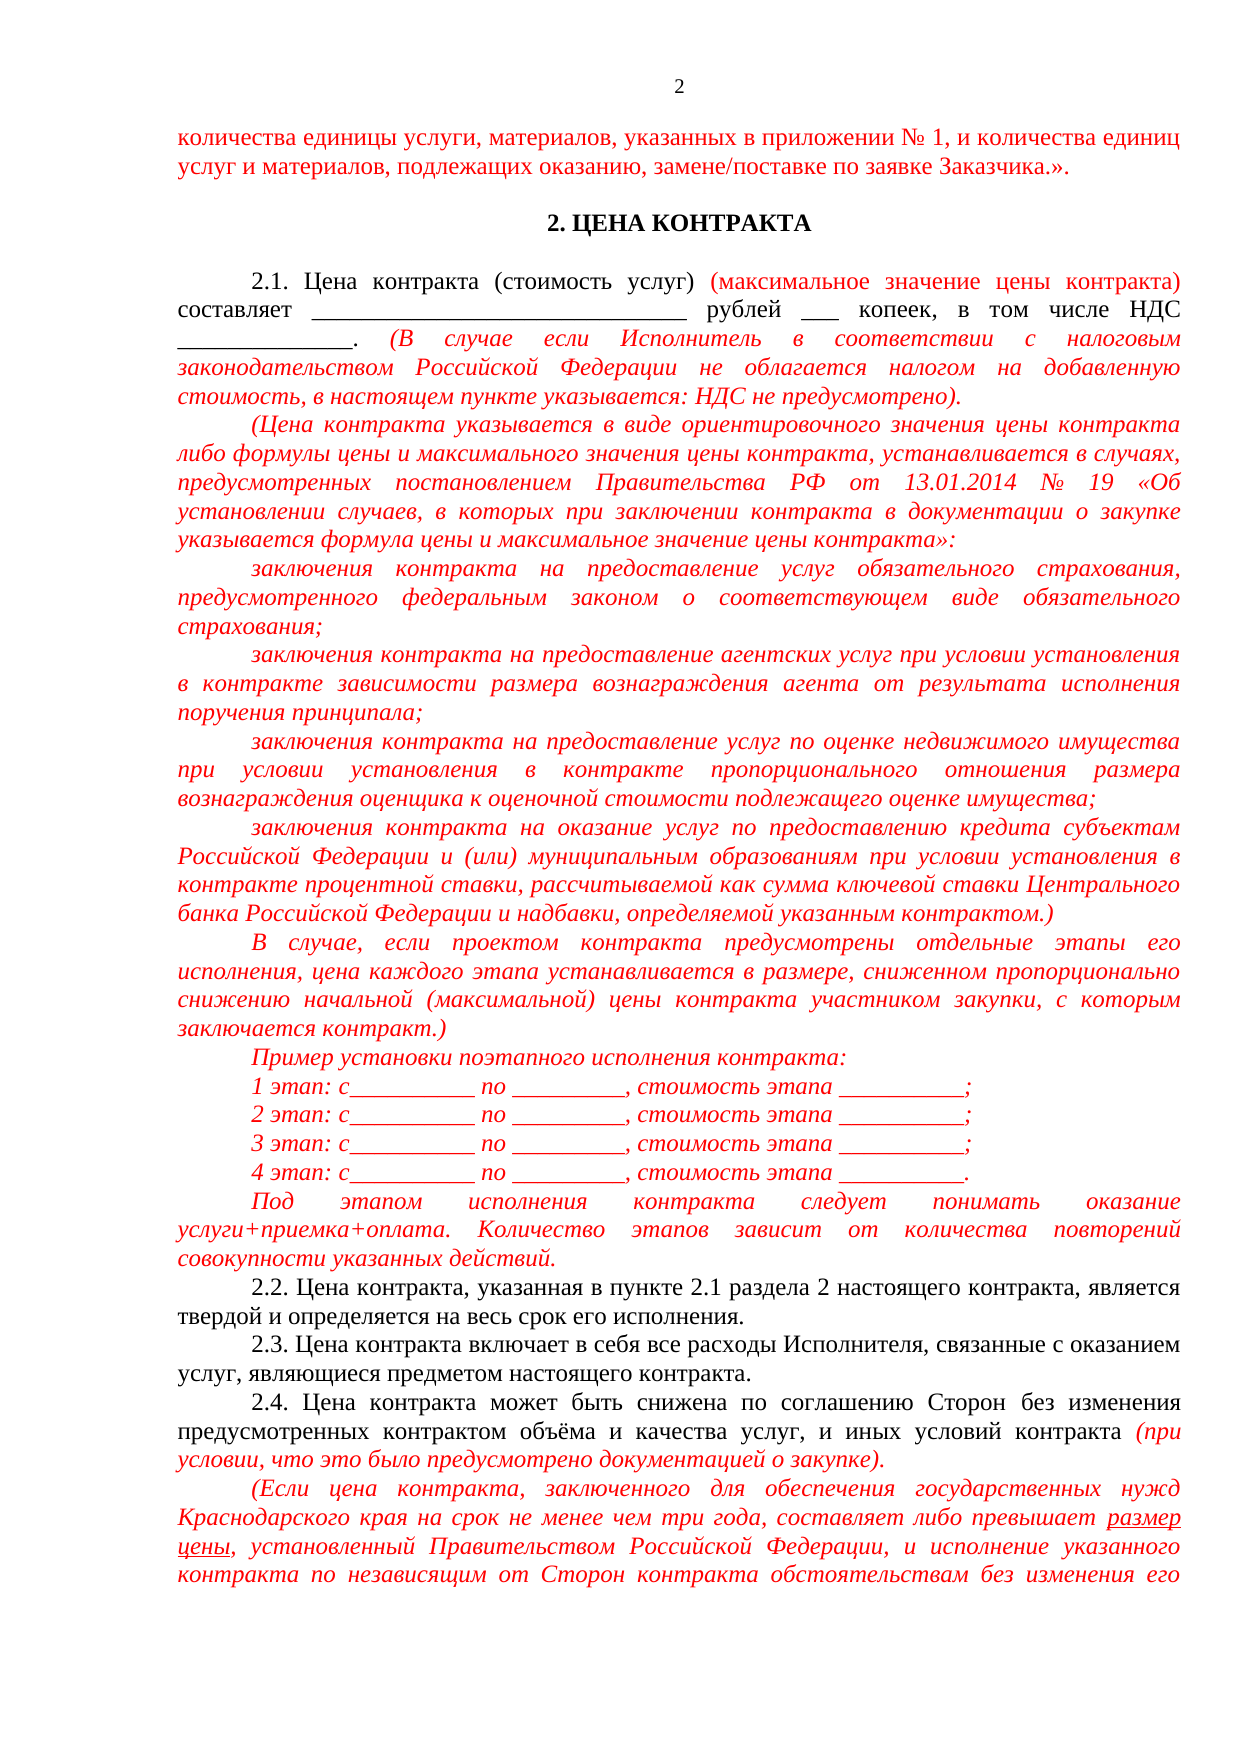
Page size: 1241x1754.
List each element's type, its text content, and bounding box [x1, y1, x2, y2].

text В случае, если проектом контракта предусмотрены отдельные этапы его исполнения, цена каждого этапа устанавливается в размере, сниженном пропорционально снижению начальной (максимальной) цены контракта участником закупки, с которым заключается контракт.) [177, 927, 1181, 1042]
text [177, 1473, 1181, 1588]
text 1 этап: с__________ по _________, стоимость этапа __________; [177, 1071, 1181, 1099]
text 3 этап: с__________ по _________, стоимость этапа __________; [177, 1128, 1181, 1157]
text 4 этап: с__________ по _________, стоимость этапа __________. [177, 1157, 1181, 1186]
text 2. ЦЕНА КОНТРАКТА [177, 208, 1181, 237]
text заключения контракта на предоставление агентских услуг при условии установления в контракте зависимости размера вознаграждения агента от результата исполнения поручения принципала; [177, 639, 1181, 726]
text (Цена контракта указывается в виде ориентировочного значения цены контракта либо формулы цены и максимального значения цены контракта, устанавливается в случаях, предусмотренных постановлением Правительства РФ от 13.01.2014 № 19 «Об установлении случаев, в которых при заключении контракта в документации о закупке указывается формула цены и максимальное значение цены контракта»: [177, 409, 1181, 553]
text 2.1. Цена контракта (стоимость услуг) (максимальное значение цены контракта) составляет ______________________________ рублей ___ копеек, в том числе НДС ______________. (В случае если Исполнитель в соответствии с налоговым законодательством Российской Федерации не облагается налогом на добавленную стоимость, в настоящем пункте указывается: НДС не предусмотрено). [177, 266, 1181, 409]
text заключения контракта на оказание услуг по предоставлению кредита субъектам Российской Федерации и (или) муниципальным образованиям при условии установления в контракте процентной ставки, рассчитываемой как сумма ключевой ставки Центрального банка Российской Федерации и надбавки, определяемой указанным контрактом.) [177, 812, 1181, 927]
text заключения контракта на предоставление услуг обязательного страхования, предусмотренного федеральным законом о соответствующем виде обязательного страхования; [177, 553, 1181, 639]
text 2.2. Цена контракта, указанная в пункте 2.1 раздела 2 настоящего контракта, является твердой и определяется на весь срок его исполнения. [177, 1272, 1181, 1329]
text Пример установки поэтапного исполнения контракта: [177, 1042, 1181, 1071]
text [177, 122, 1181, 179]
text заключения контракта на предоставление услуг по оценке недвижимого имущества при условии установления в контракте пропорционального отношения размера вознаграждения оценщика к оценочной стоимости подлежащего оценке имущества; [177, 726, 1181, 812]
text Под этапом исполнения контракта следует понимать оказание услуги+приемка+оплата. Количество этапов зависит от количества повторений совокупности указанных действий. [177, 1186, 1181, 1272]
text 2.3. Цена контракта включает в себя все расходы Исполнителя, связанные с оказанием услуг, являющиеся предметом настоящего контракта. [177, 1329, 1181, 1387]
text 2.4. Цена контракта может быть снижена по соглашению Сторон без изменения предусмотренных контрактом объёма и качества услуг, и иных условий контракта (при условии, что это было предусмотрено документацией о закупке). [177, 1387, 1181, 1473]
text 2 этап: с__________ по _________, стоимость этапа __________; [177, 1099, 1181, 1128]
